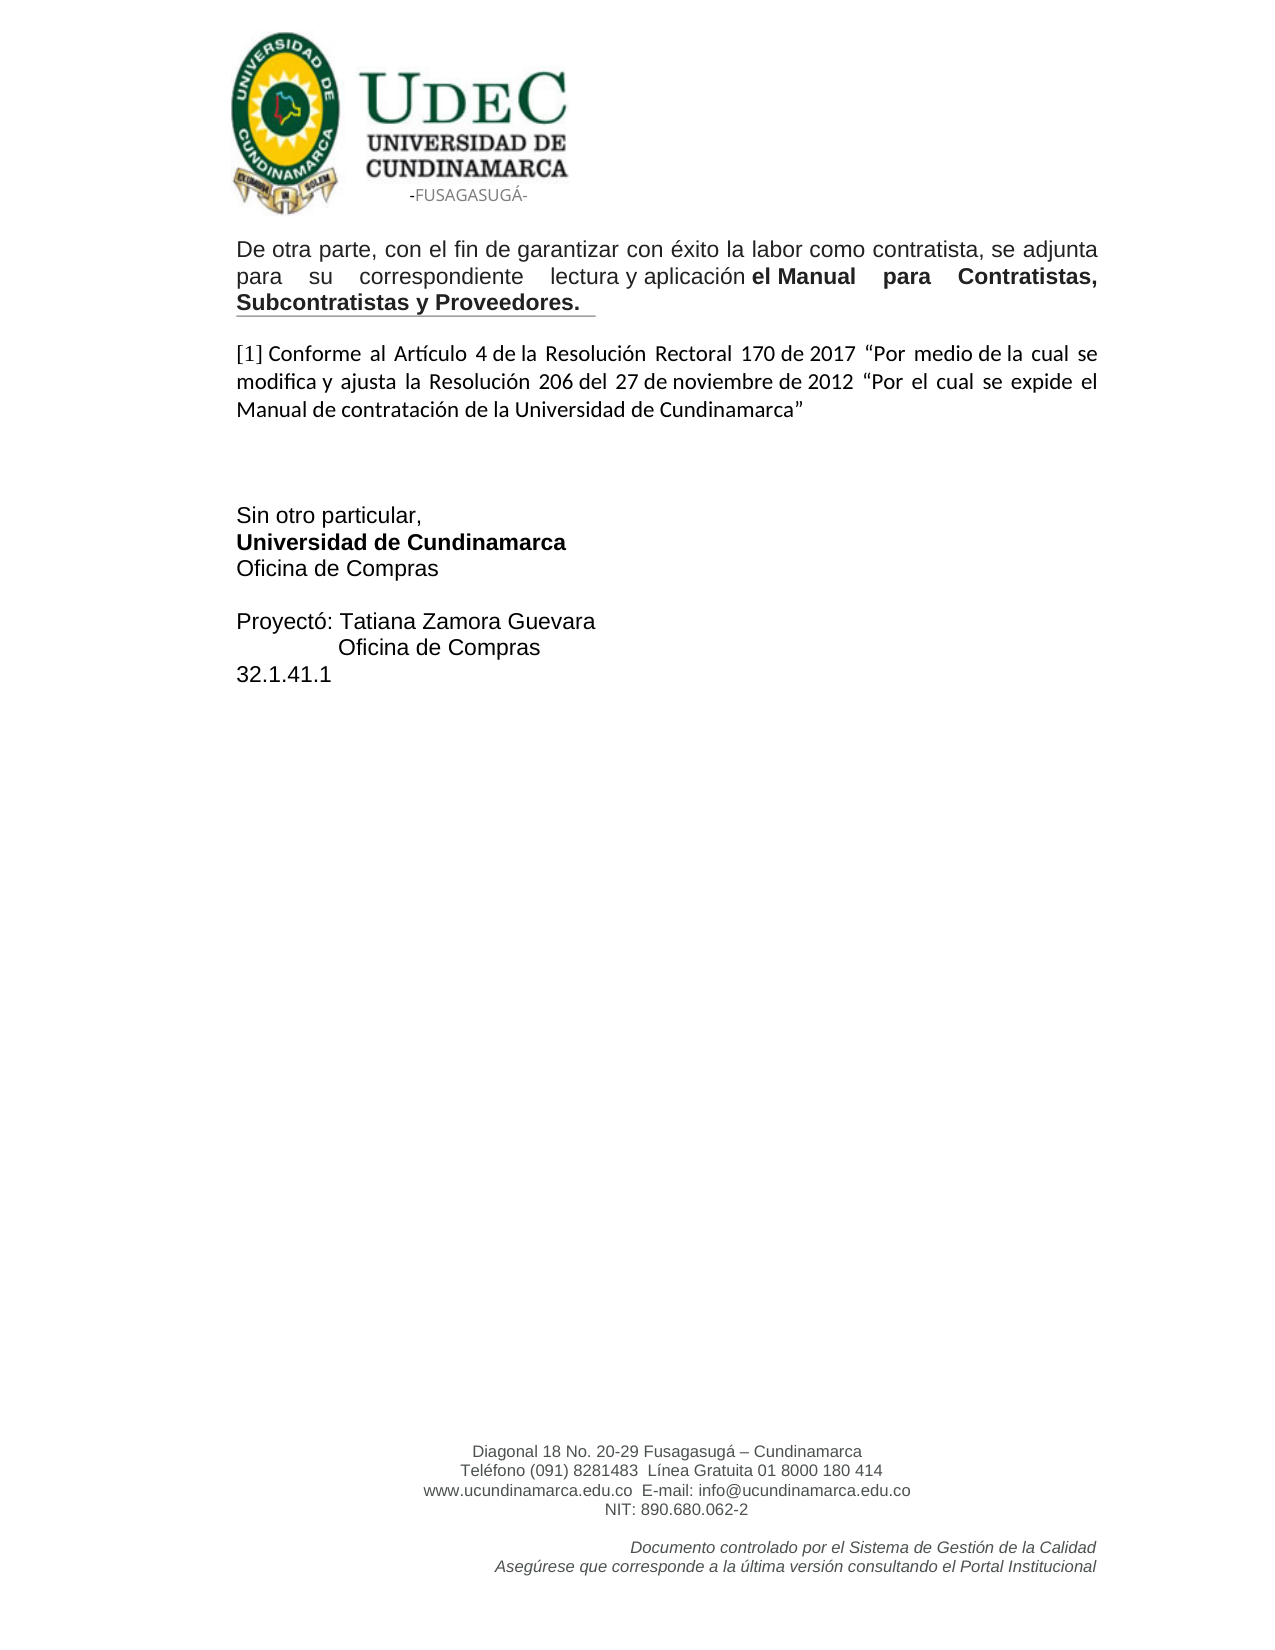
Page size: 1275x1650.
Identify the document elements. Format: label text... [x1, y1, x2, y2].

text Oficina de Compras [236, 634, 1098, 661]
text Proyectó: Tatiana Zamora Guevara [236, 608, 1098, 634]
picture [230, 31, 571, 217]
text Universidad de Cundinamarca [236, 529, 1098, 555]
text De otra parte, con el fin de garantizar con éxito la labor como contratista, se adjunta para su correspondiente lectura y aplicación el Manual para Contratistas, Subcontratistas y Proveedores. [236, 236, 1098, 315]
text Sin otro particular, [236, 502, 1098, 529]
text [1] Conforme al Artículo 4 de la Resolución Rectoral 170 de 2017 “Por medio de la cual se modifica y ajusta la Resolución 206 del 27 de noviembre de 2012 “Por el cual se expide el Manual de contratación de la Universidad de Cundinamarca” [236, 339, 1098, 423]
text 32.1.41.1 [236, 661, 1098, 687]
text Oficina de Compras [236, 555, 1098, 582]
